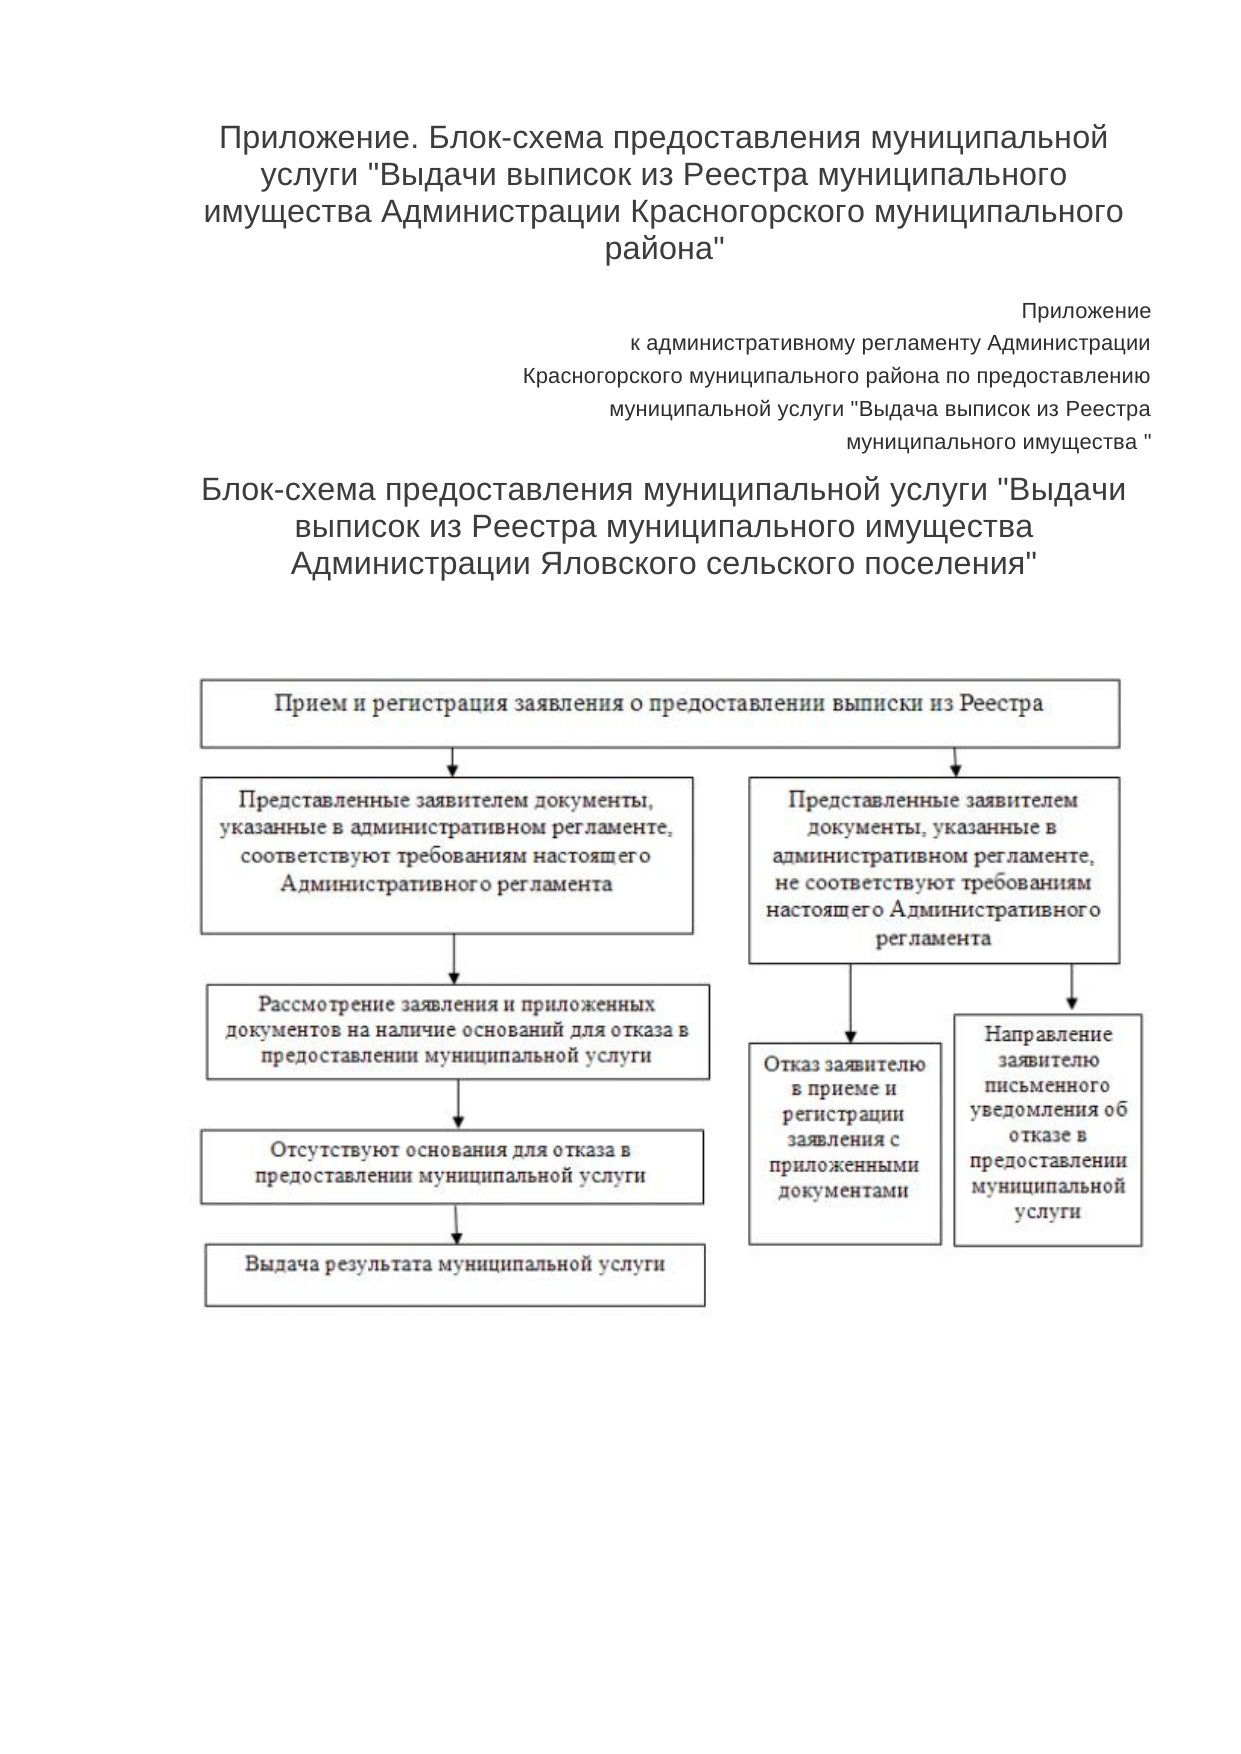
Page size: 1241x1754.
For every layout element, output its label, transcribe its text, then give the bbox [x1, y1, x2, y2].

text Блок-схема предоставления муниципальной услуги "Выдачи выписок из Реестра муниципального имущества Администрации Яловского сельского поселения" [177, 469, 1152, 581]
picture [177, 654, 1165, 1355]
text Приложение. Блок-схема предоставления муниципальной услуги "Выдачи выписок из Реестра муниципального имущества Администрации Красногорского муниципального района" [177, 118, 1152, 266]
text Приложение к административному регламенту Администрации Красногорского муниципального района по предоставлению муниципальной услуги "Выдача выписок из Реестра муниципального имущества " [177, 290, 1152, 454]
